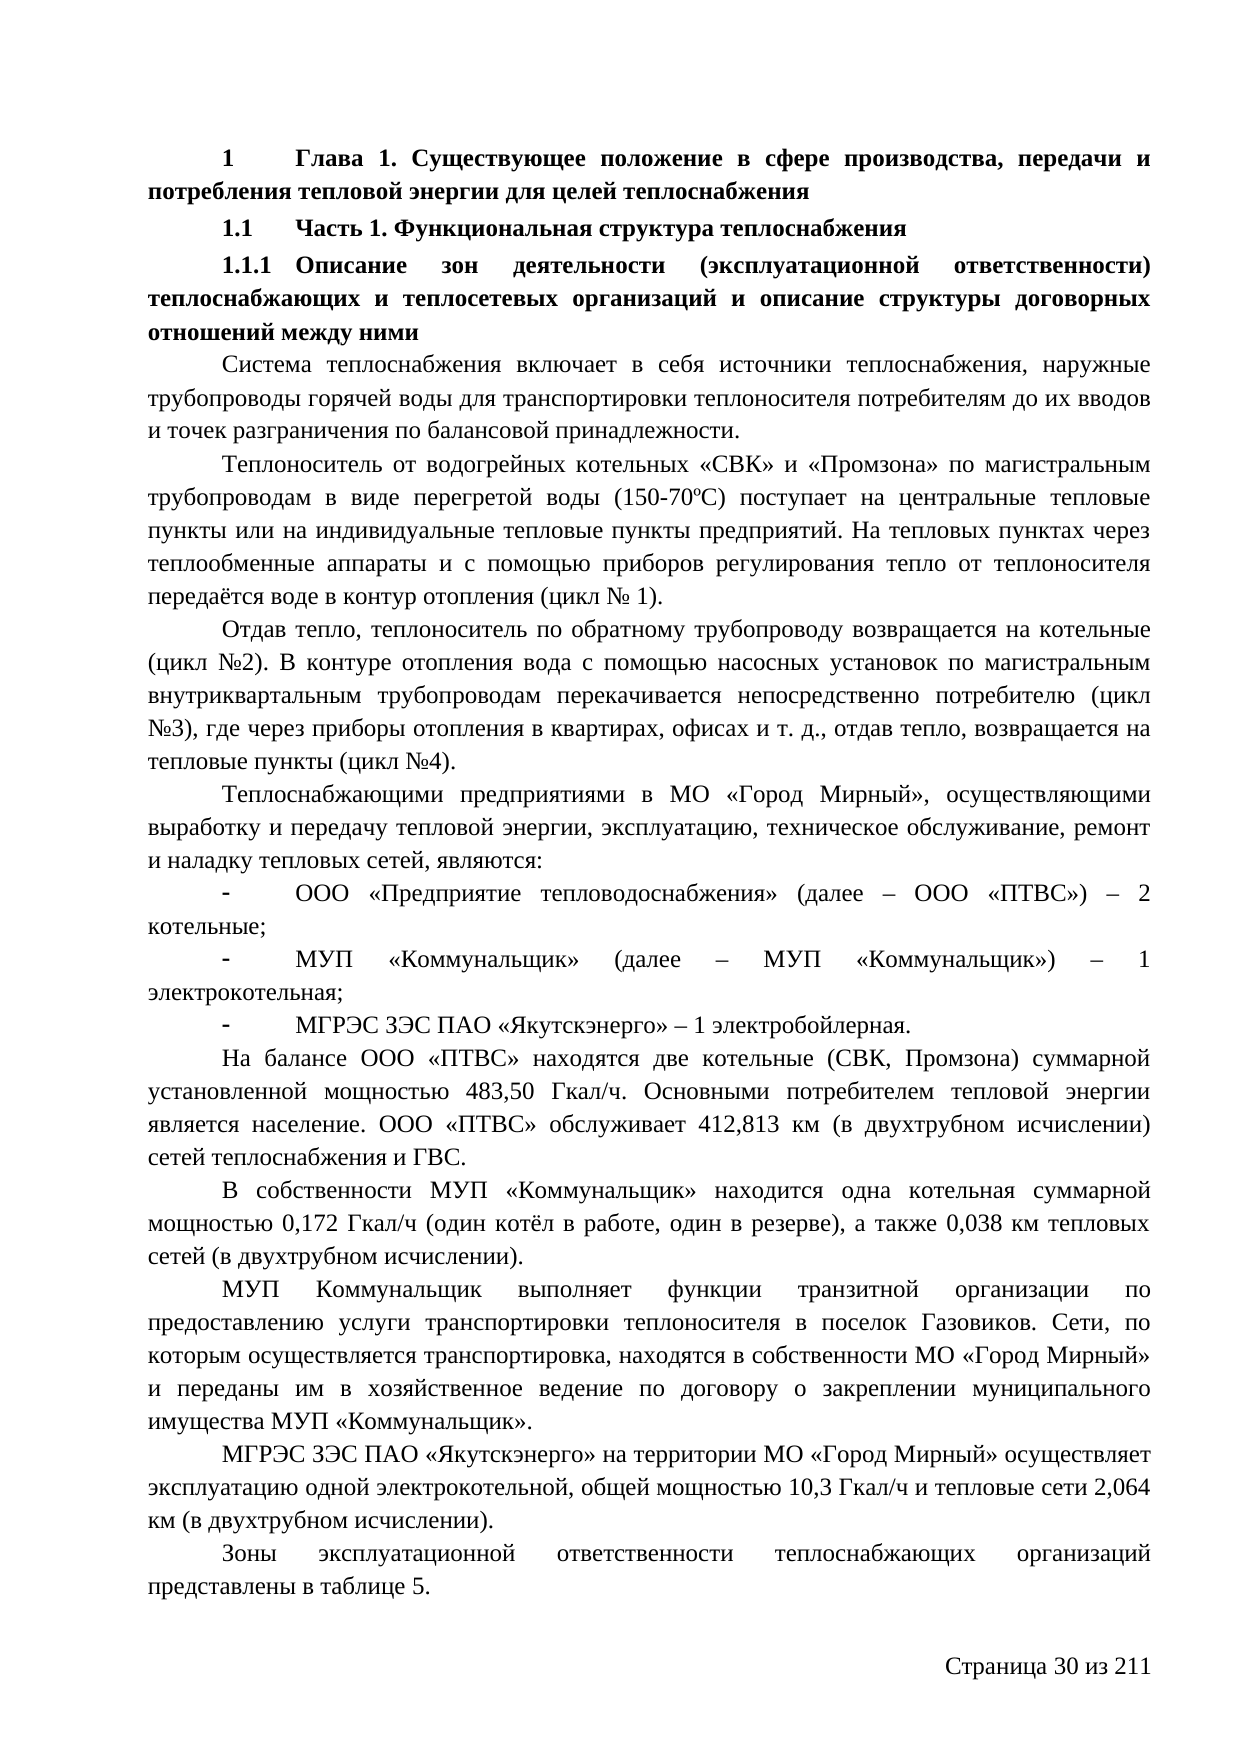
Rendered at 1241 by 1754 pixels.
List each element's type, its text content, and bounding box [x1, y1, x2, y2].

text Теплоноситель от водогрейных котельных «СВК» и «Промзона» по магистральным трубопроводам в виде перегретой воды (150-70ºС) поступает на центральные тепловые пункты или на индивидуальные тепловые пункты предприятий. На тепловых пунктах через теплообменные аппараты и с помощью приборов регулирования тепло от теплоносителя передаётся воде в контур отопления (цикл № 1). [148, 449, 1152, 609]
text МГРЭС ЗЭС ПАО «Якутскэнерго» на территории МО «Город Мирный» осуществляет эксплуатацию одной электрокотельной, общей мощностью 10,3 Гкал/ч и тепловые сети 2,064 км (в двухтрубном исчислении). [148, 1439, 1152, 1534]
text На балансе ООО «ПТВС» находятся две котельные (СВК, Промзона) суммарной установленной мощностью 483,50 Гкал/ч. Основными потребителем тепловой энергии является население. ООО «ПТВС» обслуживает 412,813 км (в двухтрубном исчислении) сетей теплоснабжения и ГВС. [148, 1043, 1152, 1171]
text Зоны эксплуатационной ответственности теплоснабжающих организаций представлены в таблице 5. [148, 1538, 1152, 1600]
text МУП Коммунальщик выполняет функции транзитной организации по предоставлению услуги транспортировки теплоносителя в поселок Газовиков. Сети, по которым осуществляется транспортировка, находятся в собственности МО «Город Мирный» и переданы им в хозяйственное ведение по договору о закреплении муниципального имущества МУП «Коммунальщик». [148, 1274, 1152, 1435]
subtitle Описание зон деятельности (эксплуатационной ответственности) теплоснабжающих и теплосетевых организаций и описание структуры договорных отношений между ними [148, 251, 1152, 345]
text Отдав тепло, теплоноситель по обратному трубопроводу возвращается на котельные (цикл №2). В контуре отопления вода с помощью насосных установок по магистральным внутриквартальным трубопроводам перекачивается непосредственно потребителю (цикл №3), где через приборы отопления в квартирах, офисах и т. д., отдав тепло, возвращается на тепловые пункты (цикл №4). [148, 614, 1152, 774]
text Теплоснабжающими предприятиями в МО «Город Мирный», осуществляющими выработку и передачу тепловой энергии, эксплуатацию, техническое обслуживание, ремонт и наладку тепловых сетей, являются: [148, 779, 1152, 874]
text Система теплоснабжения включает в себя источники теплоснабжения, наружные трубопроводы горячей воды для транспортировки теплоносителя потребителям до их вводов и точек разграничения по балансовой принадлежности. [148, 349, 1152, 444]
list МУП «Коммунальщик» (далее – МУП «Коммунальщик») – 1 электрокотельная; [148, 944, 1152, 1006]
list ООО «Предприятие тепловодоснабжения» (далее – ООО «ПТВС») – 2 котельные; [148, 878, 1152, 940]
list МГРЭС ЗЭС ПАО «Якутскэнерго» – 1 электробойлерная. [148, 1010, 1152, 1039]
text В собственности МУП «Коммунальщик» находится одна котельная суммарной мощностью 0,172 Гкал/ч (один котёл в работе, один в резерве), а также 0,038 км тепловых сетей (в двухтрубном исчислении). [148, 1175, 1152, 1270]
subtitle Часть 1. Функциональная структура теплоснабжения [148, 213, 1152, 242]
subtitle Глава 1. Существующее положение в сфере производства, передачи и потребления тепловой энергии для целей теплоснабжения [148, 143, 1152, 205]
